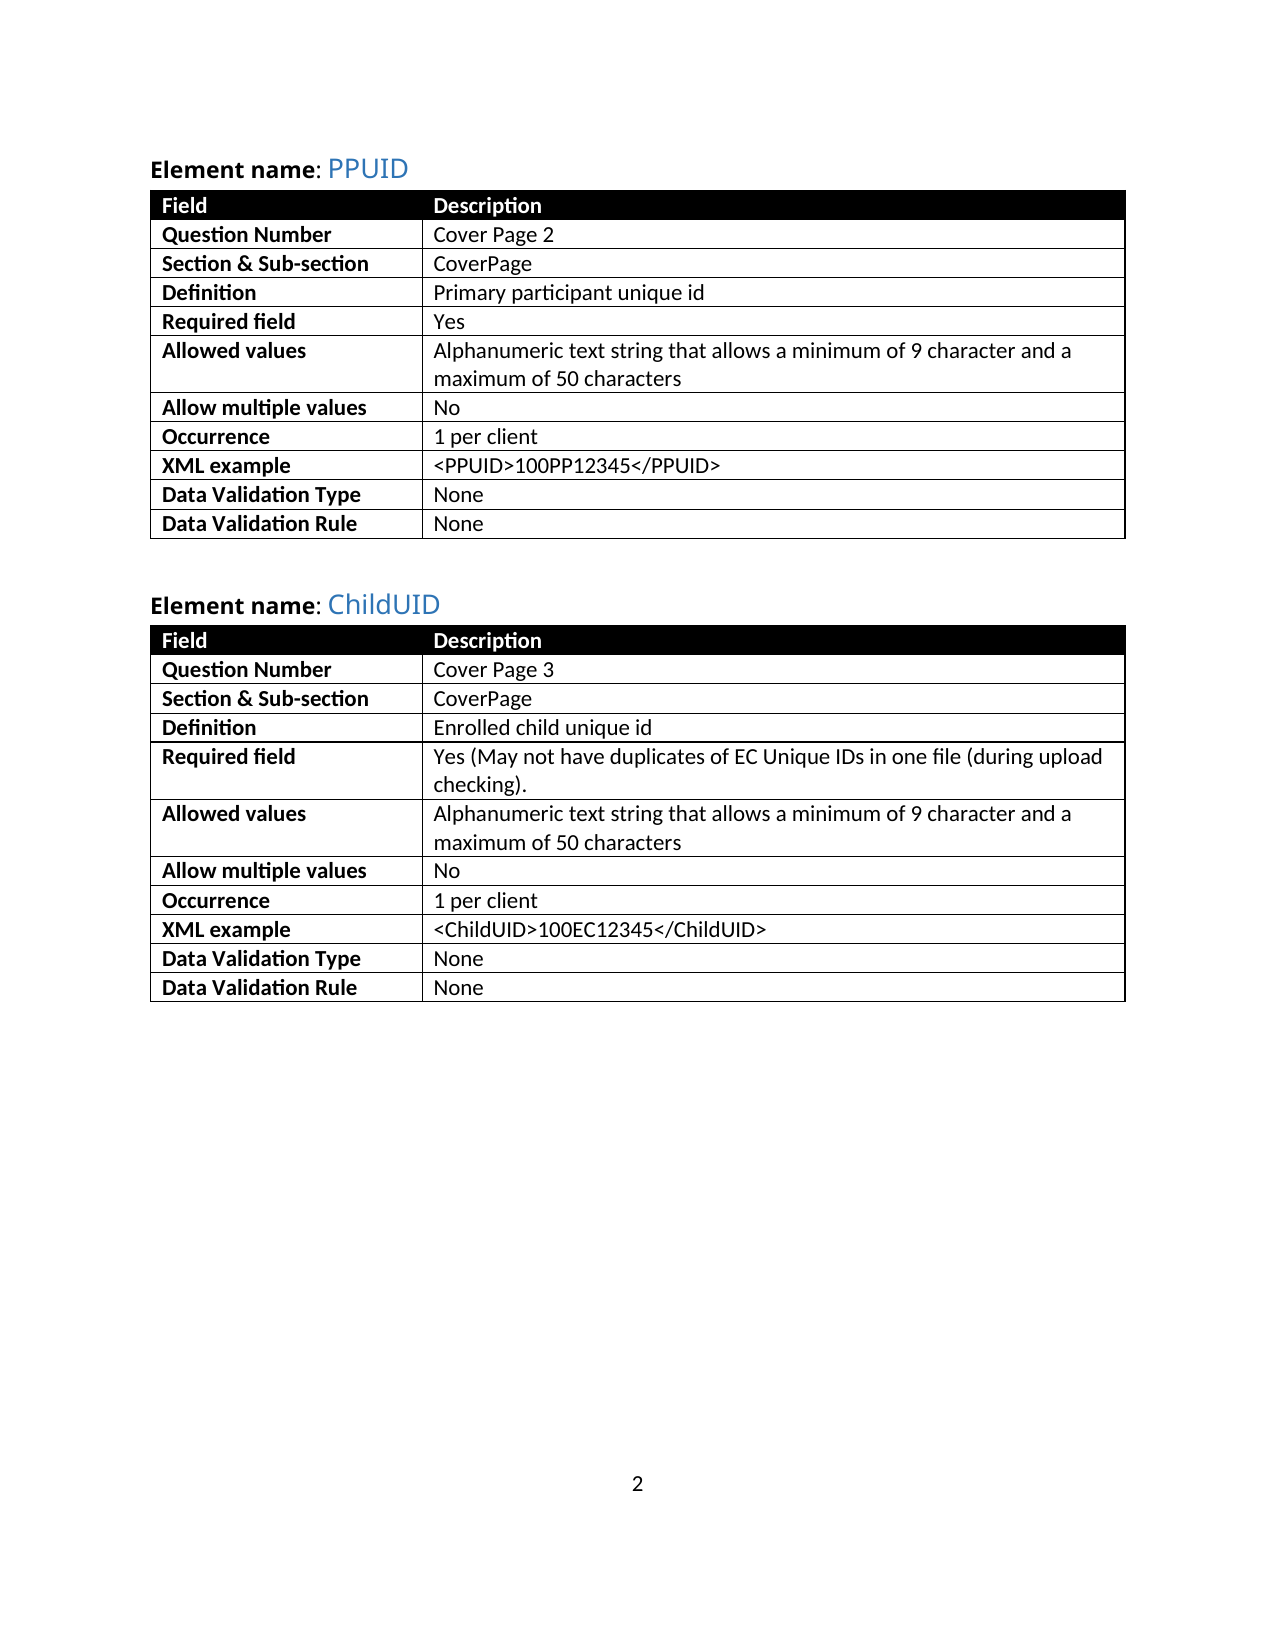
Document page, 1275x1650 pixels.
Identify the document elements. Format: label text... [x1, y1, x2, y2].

table_cell None [423, 480, 1124, 508]
table_cell Definition [151, 714, 422, 741]
table_cell Section & Sub-section [151, 684, 422, 712]
table_cell Enrolled child unique id [423, 714, 1124, 741]
table_cell Allow multiple values [151, 857, 422, 885]
table_cell Question Number [151, 220, 422, 248]
table_cell Allowed values [151, 800, 422, 856]
table_cell Allow multiple values [151, 393, 422, 421]
table_cell Allowed values [151, 336, 422, 392]
table_cell Data Validation Type [151, 944, 422, 972]
table_cell Alphanumeric text string that allows a minimum of 9 character and a maximum of 50 characters [423, 336, 1124, 392]
table_cell <ChildUID>100EC12345</ChildUID> [423, 915, 1124, 943]
table_cell Question Number [151, 655, 422, 683]
table_cell Cover Page 3 [423, 655, 1124, 683]
table_cell XML example [151, 451, 422, 479]
table_cell Primary participant unique id [423, 278, 1124, 306]
table_header Field [151, 191, 422, 219]
table_cell Yes (May not have duplicates of EC Unique IDs in one file (during upload checking). [423, 743, 1124, 798]
table_cell Data Validation Rule [151, 510, 422, 537]
table_cell Data Validation Type [151, 480, 422, 508]
table_cell No [423, 857, 1124, 885]
table_cell Section & Sub-section [151, 249, 422, 277]
table_cell Definition [151, 278, 422, 306]
table_cell None [423, 510, 1124, 537]
table_cell XML example [151, 915, 422, 943]
table_cell Yes [423, 307, 1124, 335]
table_cell Alphanumeric text string that allows a minimum of 9 character and a maximum of 50 characters [423, 800, 1124, 856]
table_cell Required field [151, 307, 422, 335]
table_cell 1 per client [423, 422, 1124, 450]
subtitle Element name: ChildUID [150, 585, 1125, 622]
table_cell Occurrence [151, 422, 422, 450]
table_cell Data Validation Rule [151, 973, 422, 1001]
table_cell No [423, 393, 1124, 421]
table_cell None [423, 973, 1124, 1001]
table_cell Required field [151, 743, 422, 798]
table_cell <PPUID>100PP12345</PPUID> [423, 451, 1124, 479]
subtitle Element name: PPUID [150, 150, 1125, 187]
table_header Field [151, 626, 422, 654]
table_cell None [423, 944, 1124, 972]
table_cell Occurrence [151, 886, 422, 914]
table_cell Cover Page 2 [423, 220, 1124, 248]
table_cell CoverPage [423, 249, 1124, 277]
table_header Description [423, 191, 1124, 219]
table_cell 1 per client [423, 886, 1124, 914]
table_header Description [423, 626, 1124, 654]
table_cell CoverPage [423, 684, 1124, 712]
